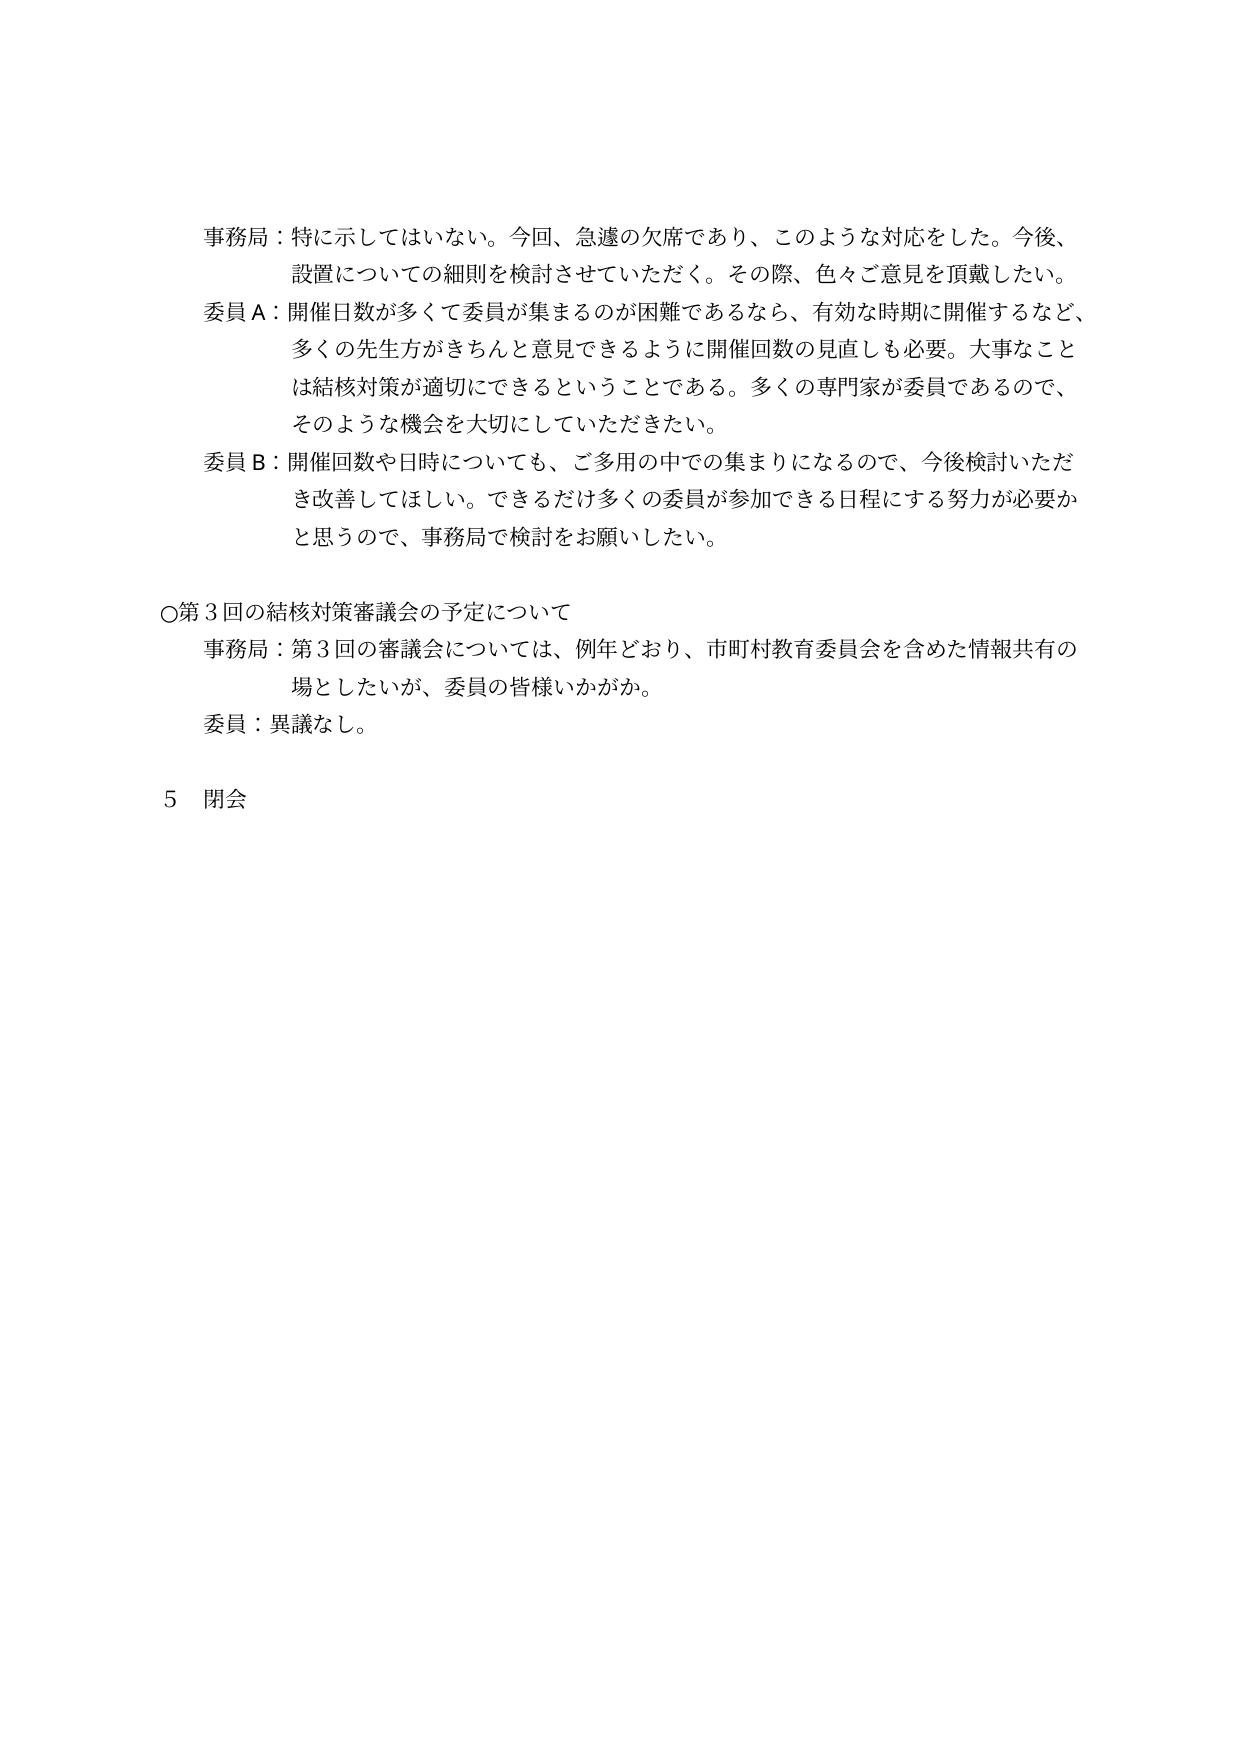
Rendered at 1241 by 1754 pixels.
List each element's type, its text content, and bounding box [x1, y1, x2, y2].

text 事務局：特に示してはいない。今回、急遽の欠席であり、このような対応をした。今後、設置についての細則を検討させていただく。その際、色々ご意見を頂戴したい。 [159, 217, 1081, 292]
text 委員B：開催回数や日時についても、ご多用の中での集まりになるので、今後検討いただ [203, 442, 1081, 479]
text は結核対策が適切にできるということである。多くの専門家が委員であるので、 [291, 367, 1081, 404]
text 委員A：開催日数が多くて委員が集まるのが困難であるなら、有効な時期に開催するなど、 [203, 292, 1081, 329]
text き改善してほしい。できるだけ多くの委員が参加できる日程にする努力が必要か [203, 479, 1081, 517]
text 場としたいが、委員の皆様いかがか。 [291, 667, 1081, 704]
text そのような機会を大切にしていただきたい。 [291, 404, 1081, 442]
text ○第３回の結核対策審議会の予定について [159, 592, 1081, 629]
text 多くの先生方がきちんと意見できるように開催回数の見直しも必要。大事なこと [291, 329, 1081, 367]
text と思うので、事務局で検討をお願いしたい。 [291, 517, 1081, 554]
text ５ 閉会 [159, 779, 1081, 817]
text 事務局：第３回の審議会については、例年どおり、市町村教育委員会を含めた情報共有の [203, 629, 1081, 667]
text 委員：異議なし。 [159, 704, 1081, 742]
